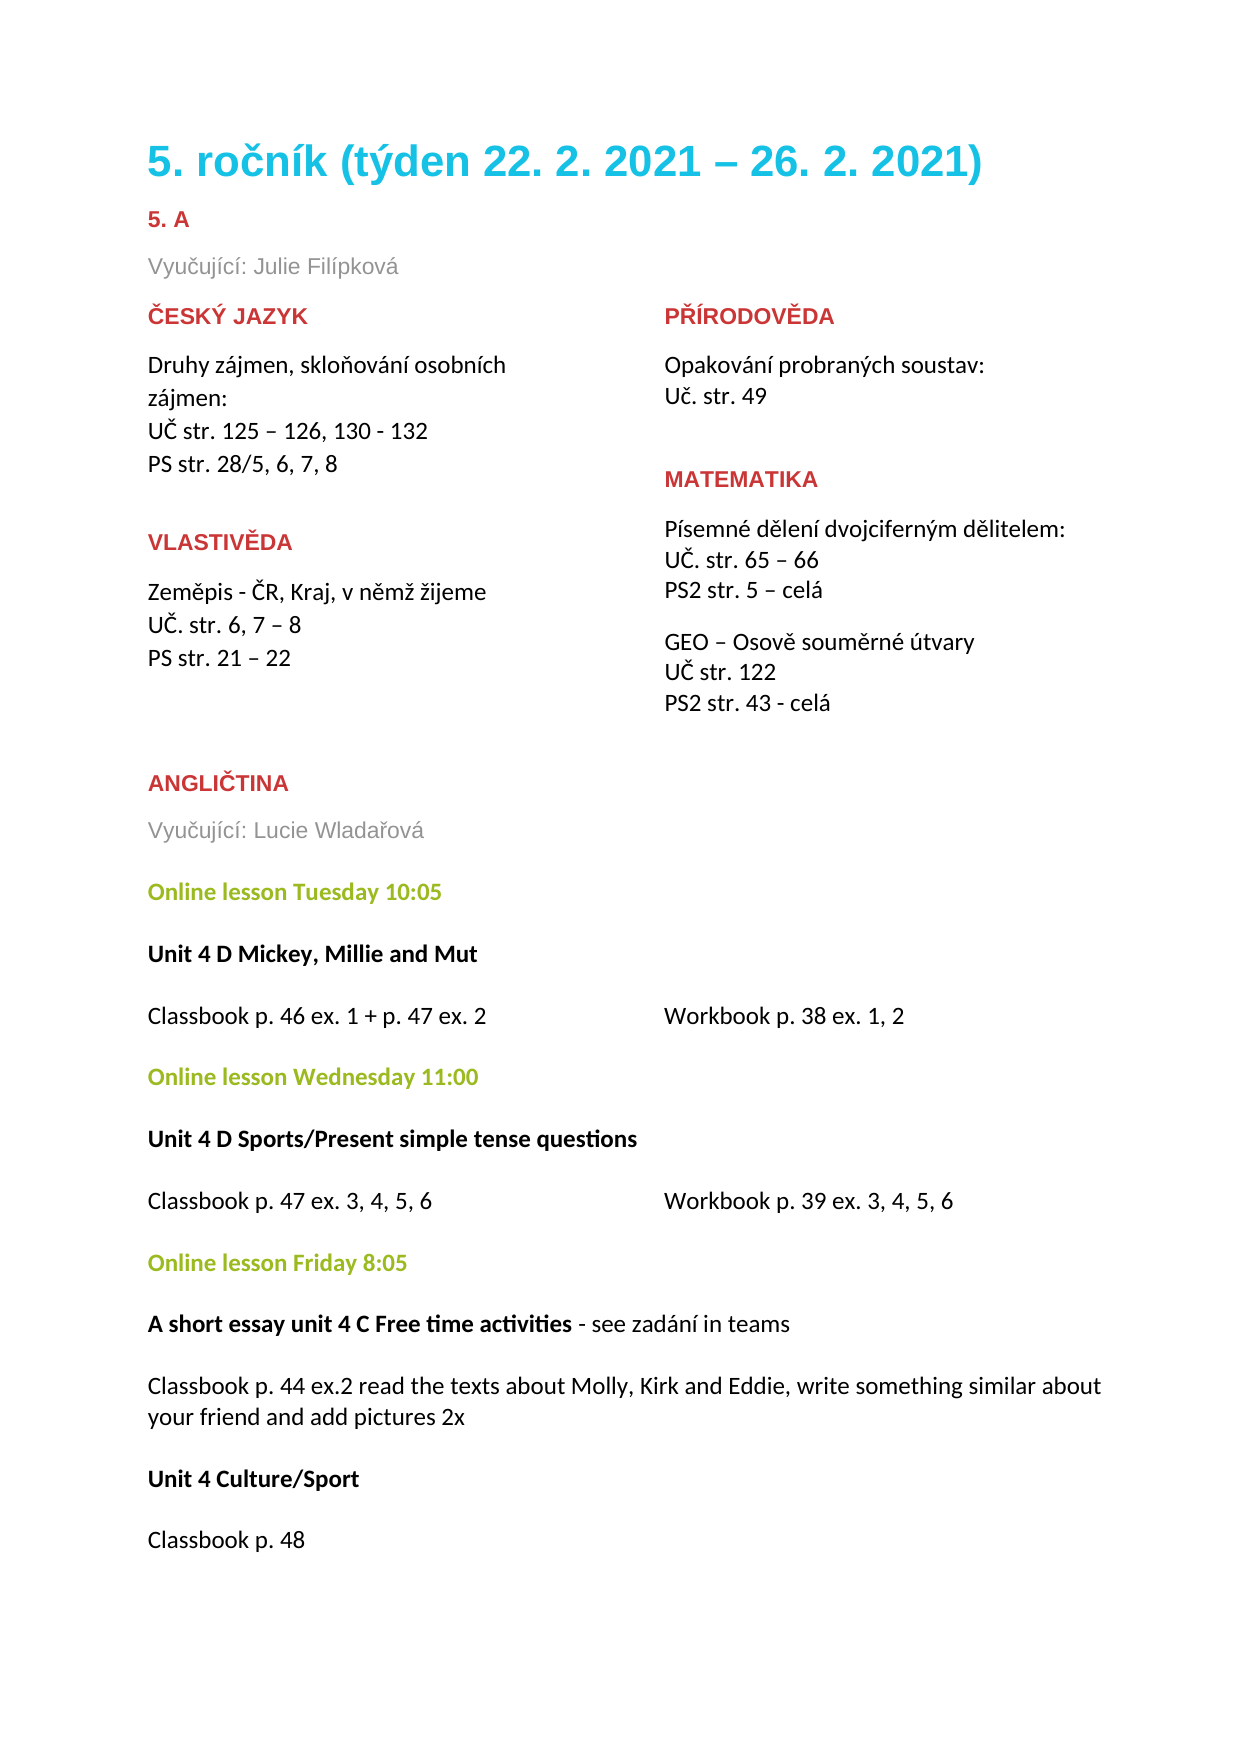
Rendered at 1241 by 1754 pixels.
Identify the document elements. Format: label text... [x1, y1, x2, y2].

text Unit 4 Culture/Sport [148, 1463, 1107, 1493]
text Písemné dělení dvojciferným dělitelem: UČ. str. 65 – 66 PS2 str. 5 – celá [664, 513, 1107, 605]
text Vyučující: Julie Filípková [148, 253, 1107, 279]
text Online lesson Tuesday 10:05 [148, 876, 1107, 907]
text Classbook p. 46 ex. 1 + p. 47 ex. 2 Workbook p. 38 ex. 1, 2 [148, 1000, 1107, 1030]
text Zeměpis - ČR, Kraj, v němž žijeme UČ. str. 6, 7 – 8 PS str. 21 – 22 [148, 576, 591, 672]
text A short essay unit 4 C Free time activities - see zadání in teams [148, 1309, 1107, 1339]
text Vyučující: Lucie Wladařová [148, 817, 1107, 843]
text Druhy zájmen, skloňování osobních zájmen: UČ str. 125 – 126, 130 - 132 PS str. 28/5, 6, 7, 8 [148, 350, 591, 479]
text Classbook p. 48 [148, 1524, 1107, 1555]
text ČESKÝ JAZYK [148, 302, 591, 329]
text ANGLIČTINA [148, 743, 1107, 796]
text VLASTIVĚDA [148, 502, 591, 555]
text Unit 4 D Sports/Present simple tense questions [148, 1123, 1107, 1154]
text Classbook p. 44 ex.2 read the texts about Molly, Kirk and Eddie, write something similar about your friend and add pictures 2x [148, 1370, 1107, 1431]
text GEO – Osově souměrné útvary UČ str. 122 PS2 str. 43 - celá [664, 626, 1107, 717]
text Online lesson Friday 8:05 [148, 1247, 1107, 1277]
text Opakování probraných soustav: Uč. str. 49 MATEMATIKA [664, 350, 1107, 493]
text PŘÍRODOVĚDA [664, 302, 1107, 329]
text 5. A [148, 206, 1107, 232]
text Online lesson Wednesday 11:00 [148, 1062, 1107, 1092]
text Unit 4 D Mickey, Millie and Mut [148, 938, 1107, 968]
text Classbook p. 47 ex. 3, 4, 5, 6 Workbook p. 39 ex. 3, 4, 5, 6 [148, 1185, 1107, 1216]
text 5. ročník (týden 22. 2. 2021 – 26. 2. 2021) [148, 135, 1107, 185]
